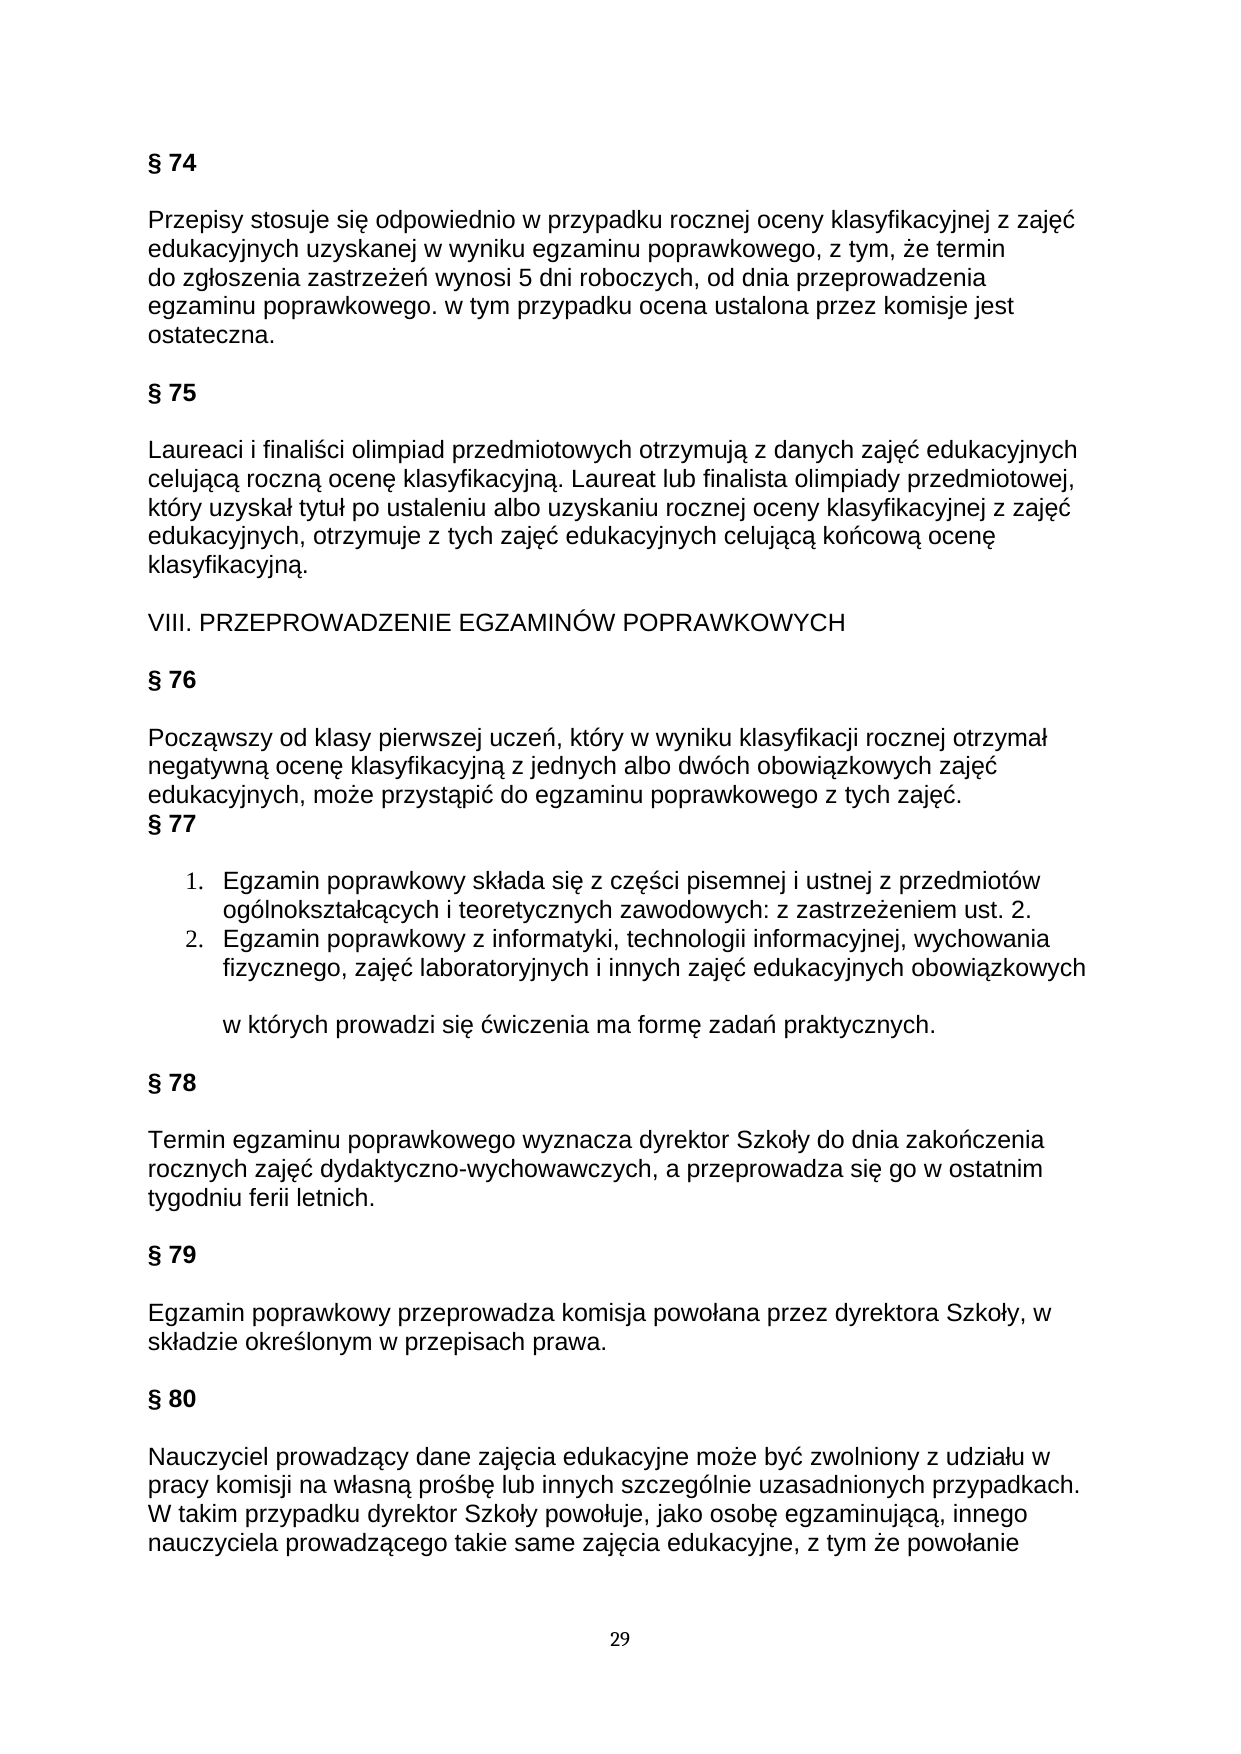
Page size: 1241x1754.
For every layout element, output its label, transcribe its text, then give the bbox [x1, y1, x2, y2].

text Laureaci i finaliści olimpiad przedmiotowych otrzymują z danych zajęć edukacyjnych celującą roczną ocenę klasyfikacyjną. Laureat lub finalista olimpiady przedmiotowej, który uzyskał tytuł po ustaleniu albo uzyskaniu rocznej oceny klasyfikacyjnej z zajęć edukacyjnych, otrzymuje z tych zajęć edukacyjnych celującą końcową ocenę klasyfikacyjną. [148, 435, 1093, 579]
text Egzamin poprawkowy przeprowadza komisja powołana przez dyrektora Szkoły, w składzie określonym w przepisach prawa. [148, 1298, 1093, 1355]
text VIII. PRZEPROWADZENIE EGZAMINÓW POPRAWKOWYCH [148, 608, 1093, 636]
text § 77 [148, 809, 1093, 838]
text § 80 [148, 1384, 1093, 1413]
text Począwszy od klasy pierwszej uczeń, który w wyniku klasyfikacji rocznej otrzymał negatywną ocenę klasyfikacyjną z jednych albo dwóch obowiązkowych zajęć edukacyjnych, może przystąpić do egzaminu poprawkowego z tych zajęć. [148, 723, 1093, 809]
text Termin egzaminu poprawkowego wyznacza dyrektor Szkoły do dnia zakończenia rocznych zajęć dydaktyczno-wychowawczych, a przeprowadza się go w ostatnim tygodniu ferii letnich. [148, 1125, 1093, 1212]
text § 74 [148, 148, 1093, 176]
text § 79 [148, 1240, 1093, 1269]
list Egzamin poprawkowy z informatyki, technologii informacyjnej, wychowania fizycznego, zajęć laboratoryjnych i innych zajęć edukacyjnych obowiązkowych w których prowadzi się ćwiczenia ma formę zadań praktycznych. [185, 924, 1093, 1039]
text § 76 [148, 665, 1093, 694]
text Przepisy stosuje się odpowiednio w przypadku rocznej oceny klasyfikacyjnej z zajęć edukacyjnych uzyskanej w wyniku egzaminu poprawkowego, z tym, że termin do zgłoszenia zastrzeżeń wynosi 5 dni roboczych, od dnia przeprowadzenia egzaminu poprawkowego. w tym przypadku ocena ustalona przez komisje jest ostateczna. [148, 205, 1093, 349]
list Egzamin poprawkowy składa się z części pisemnej i ustnej z przedmiotów ogólnokształcących i teoretycznych zawodowych: z zastrzeżeniem ust. 2. [185, 866, 1093, 924]
text § 78 [148, 1068, 1093, 1097]
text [148, 1442, 1093, 1557]
text § 75 [148, 378, 1093, 406]
